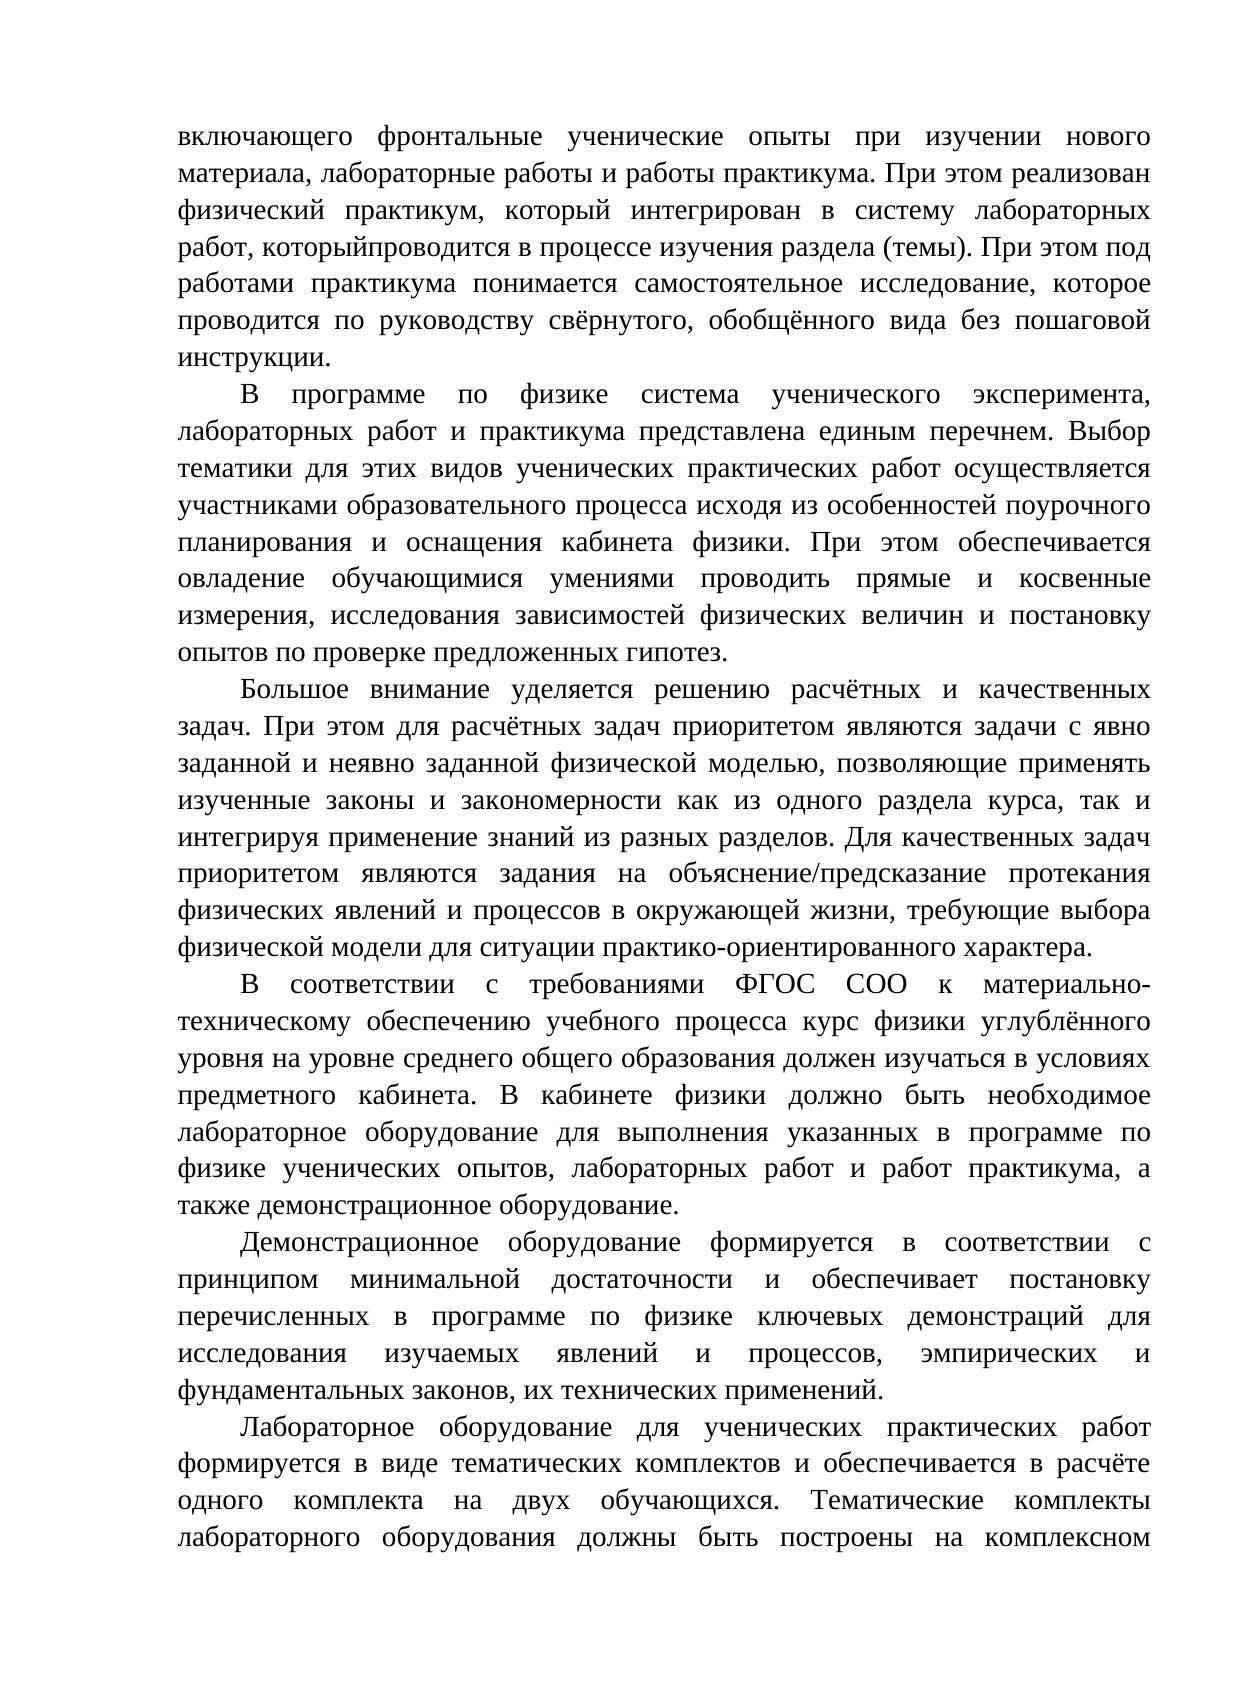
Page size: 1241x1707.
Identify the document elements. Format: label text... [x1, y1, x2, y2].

text Демонстрационное оборудование формируется в соответствии с принципом минимальной достаточности и обеспечивает постановку перечисленных в программе по физике ключевых демонстраций для исследования изучаемых явлений и процессов, эмпирических и фундаментальных законов, их технических применений. [177, 1224, 1152, 1405]
text В программе по физике система ученического эксперимента, лабораторных работ и практикума представлена единым перечнем. Выбор тематики для этих видов ученических практических работ осуществляется участниками образовательного процесса исходя из особенностей поурочного планирования и оснащения кабинета физики. При этом обеспечивается овладение обучающимися умениями проводить прямые и косвенные измерения, исследования зависимостей физических величин и постановку опытов по проверке предложенных гипотез. [177, 376, 1152, 668]
text Большое внимание уделяется решению расчётных и качественных задач. При этом для расчётных задач приоритетом являются задачи с явно заданной и неявно заданной физической моделью, позволяющие применять изученные законы и закономерности как из одного раздела курса, так и интегрируя применение знаний из разных разделов. Для качественных задач приоритетом являются задания на объяснение/предсказание протекания физических явлений и процессов в окружающей жизни, требующие выбора физической модели для ситуации практико-ориентированного характера. [177, 671, 1152, 963]
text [177, 1409, 1152, 1553]
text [177, 118, 1152, 373]
text В соответствии с требованиями ФГОС СОО к материально-техническому обеспечению учебного процесса курс физики углублённого уровня на уровне среднего общего образования должен изучаться в условиях предметного кабинета. В кабинете физики должно быть необходимое лабораторное оборудование для выполнения указанных в программе по физике ученических опытов, лабораторных работ и работ практикума, а также демонстрационное оборудование. [177, 966, 1152, 1221]
